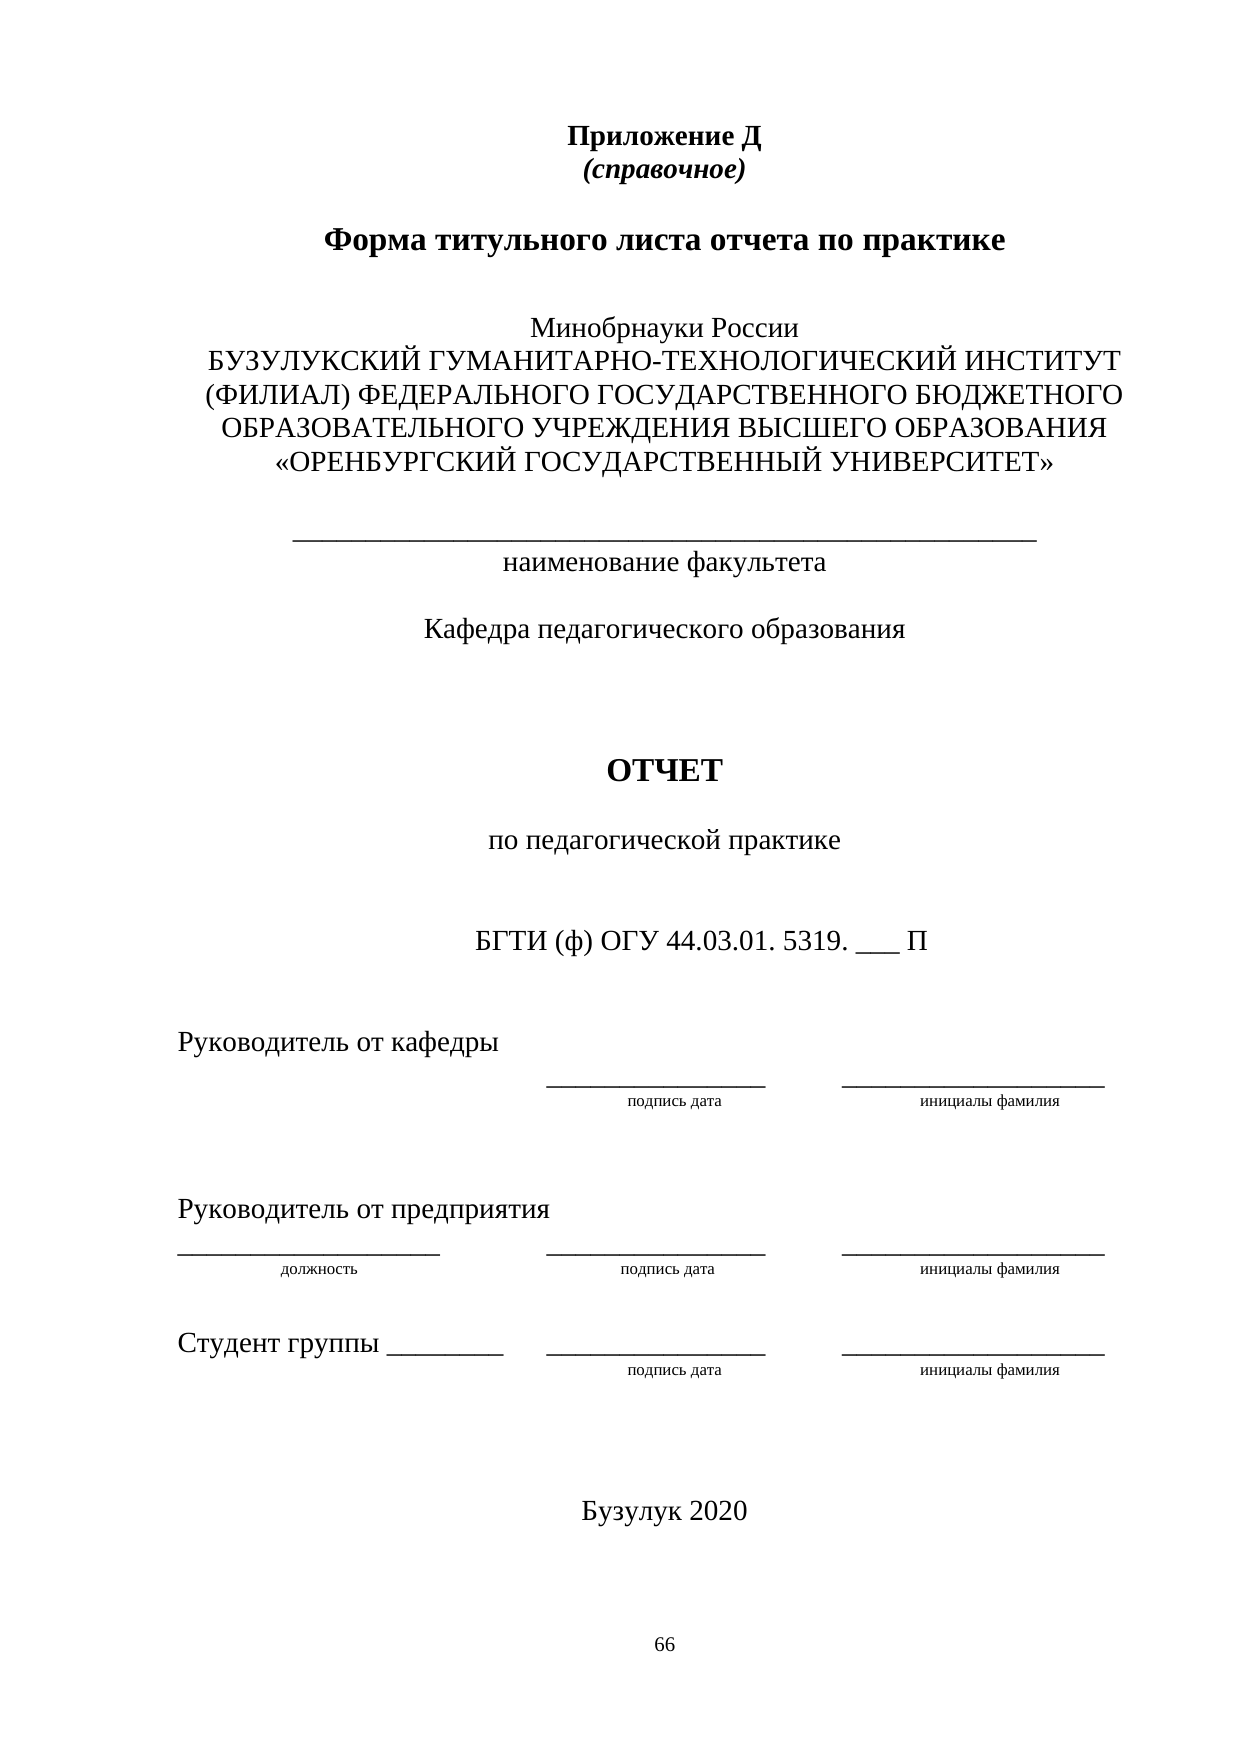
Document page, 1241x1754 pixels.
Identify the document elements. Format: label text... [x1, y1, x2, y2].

text Бузулук 2020 [177, 1493, 1152, 1527]
text Студент группы ________ _______________ __________________ [177, 1326, 1152, 1359]
subtitle Приложение Д [177, 118, 1152, 152]
text БГТИ (ф) ОГУ 44.03.01. 5319. ___ П [177, 923, 1152, 957]
text БУЗУЛУКСКИЙ ГУМАНИТАРНО-ТЕХНОЛОГИЧЕСКИЙ ИНСТИТУТ (ФИЛИАЛ) ФЕДЕРАЛЬНОГО ГОСУДАРСТВЕННОГО БЮДЖЕТНОГО ОБРАЗОВАТЕЛЬНОГО УЧРЕЖДЕНИЯ ВЫСШЕГО ОБРАЗОВАНИЯ [177, 343, 1152, 444]
text Минобрнауки России [177, 310, 1152, 343]
text должность подпись дата инициалы фамилия [281, 1258, 1152, 1292]
text Руководитель от кафедры [177, 1024, 1152, 1057]
text подпись дата инициалы фамилия [552, 1359, 1152, 1393]
text __________________ _______________ __________________ [177, 1225, 1152, 1258]
text подпись дата инициалы фамилия [552, 1091, 1152, 1124]
text ОТЧЕТ [177, 751, 1152, 789]
text по педагогической практике [177, 822, 1152, 856]
text Кафедра педагогического образования [177, 612, 1152, 645]
text Руководитель от предприятия [177, 1191, 1152, 1225]
subtitle (справочное) [177, 152, 1152, 185]
text Форма титульного листа отчета по практике [177, 219, 1152, 257]
text _______________ __________________ [177, 1057, 1152, 1091]
text «ОРЕНБУРГСКИЙ ГОСУДАРСТВЕННЫЙ УНИВЕРСИТЕТ» [177, 444, 1152, 477]
text наименование факультета [177, 544, 1152, 578]
text ___________________________________________________ [177, 511, 1152, 544]
